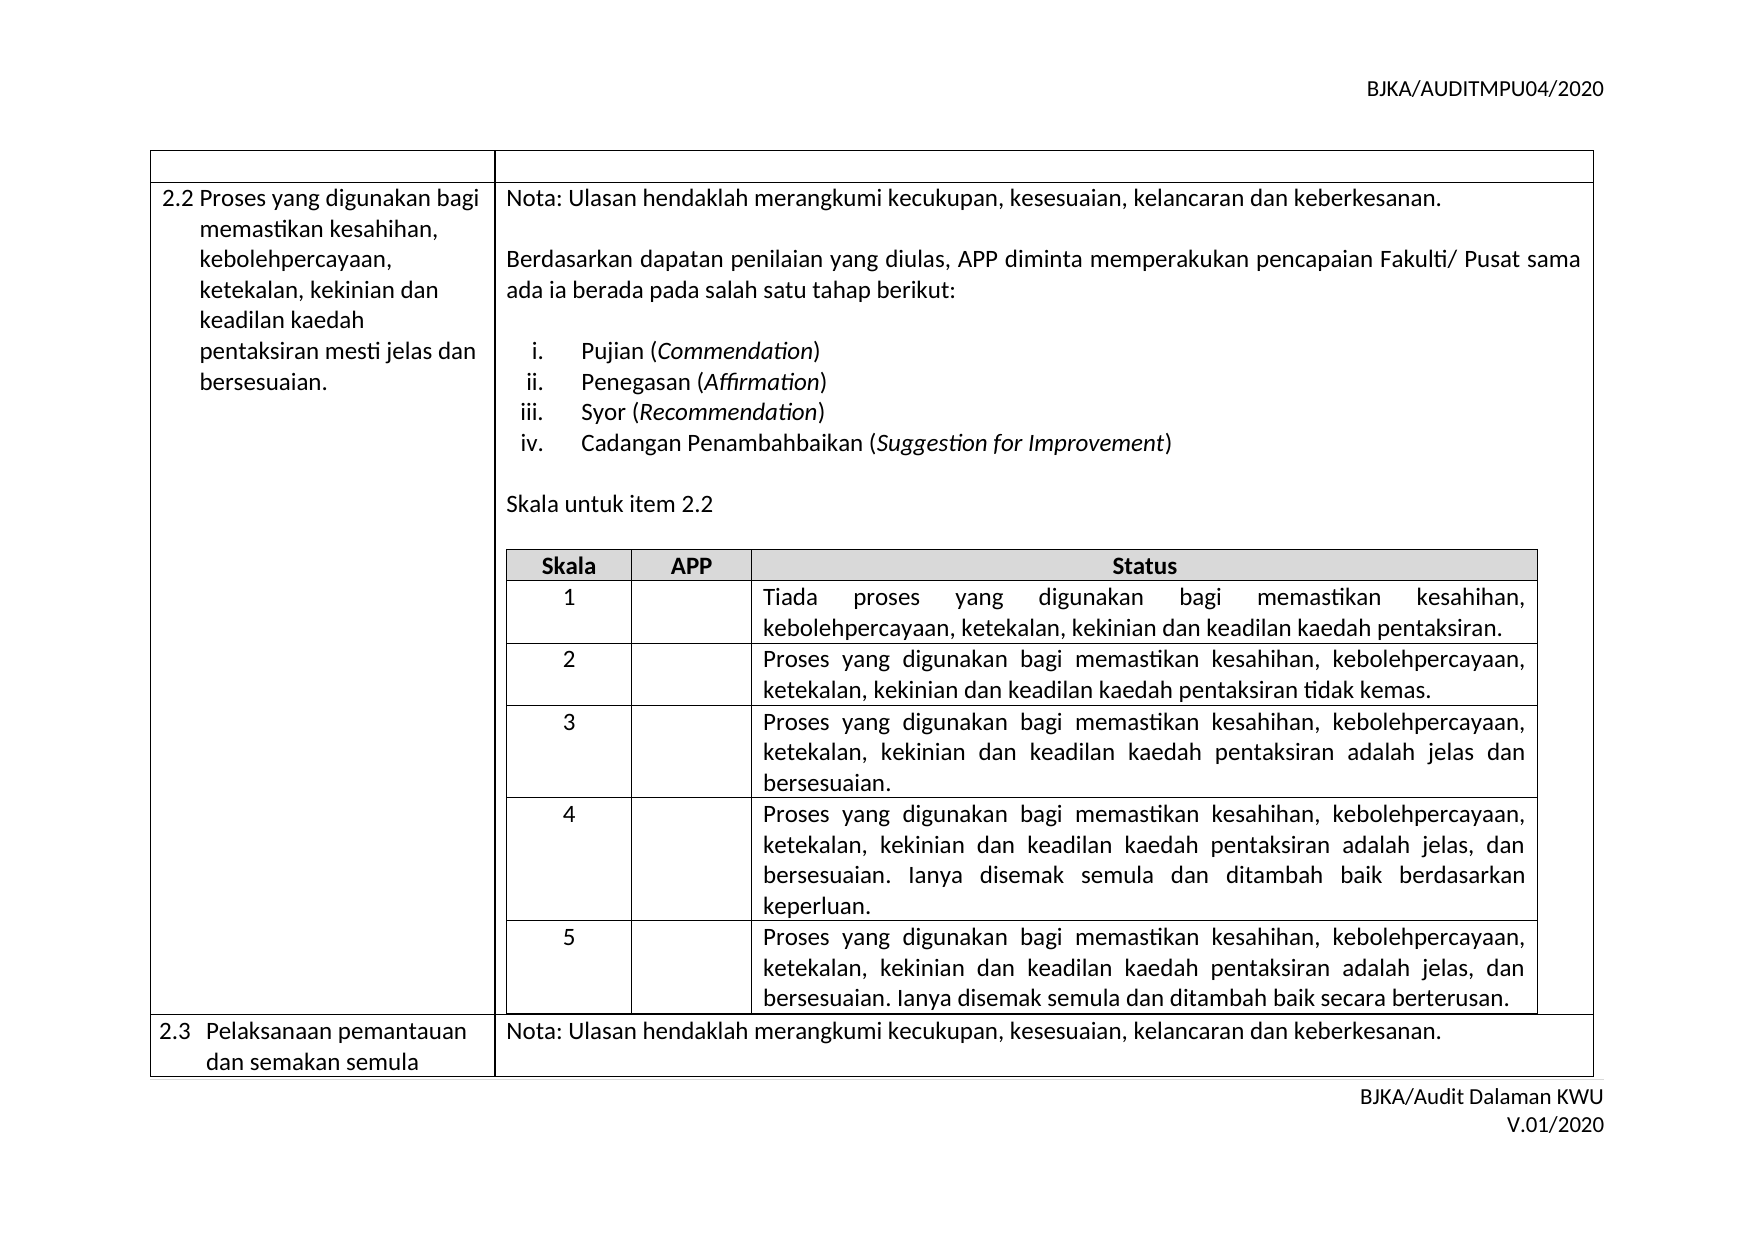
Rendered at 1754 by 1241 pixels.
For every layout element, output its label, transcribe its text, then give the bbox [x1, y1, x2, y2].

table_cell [151, 151, 494, 182]
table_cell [151, 1015, 494, 1076]
table_cell Proses yang digunakan bagi memastikan kesahihan, kebolehpercayaan, ketekalan, kekinian dan keadilan kaedah pentaksiran mesti jelas dan bersesuaian. [151, 183, 494, 1014]
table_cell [496, 151, 1593, 182]
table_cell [496, 1015, 1593, 1076]
table_cell Nota: Ulasan hendaklah merangkumi kecukupan, kesesuaian, kelancaran dan keberkesanan. Berdasarkan dapatan penilaian yang diulas, APP diminta memperakukan pencapaian Fakulti/ Pusat sama ada ia berada pada salah satu tahap berikut: Pujian (Commendation) Penegasan (Affirmation) Syor (Recommendation) Cadangan Penambahbaikan (Suggestion for Improvement) Skala untuk item 2.2 [496, 183, 1593, 1014]
